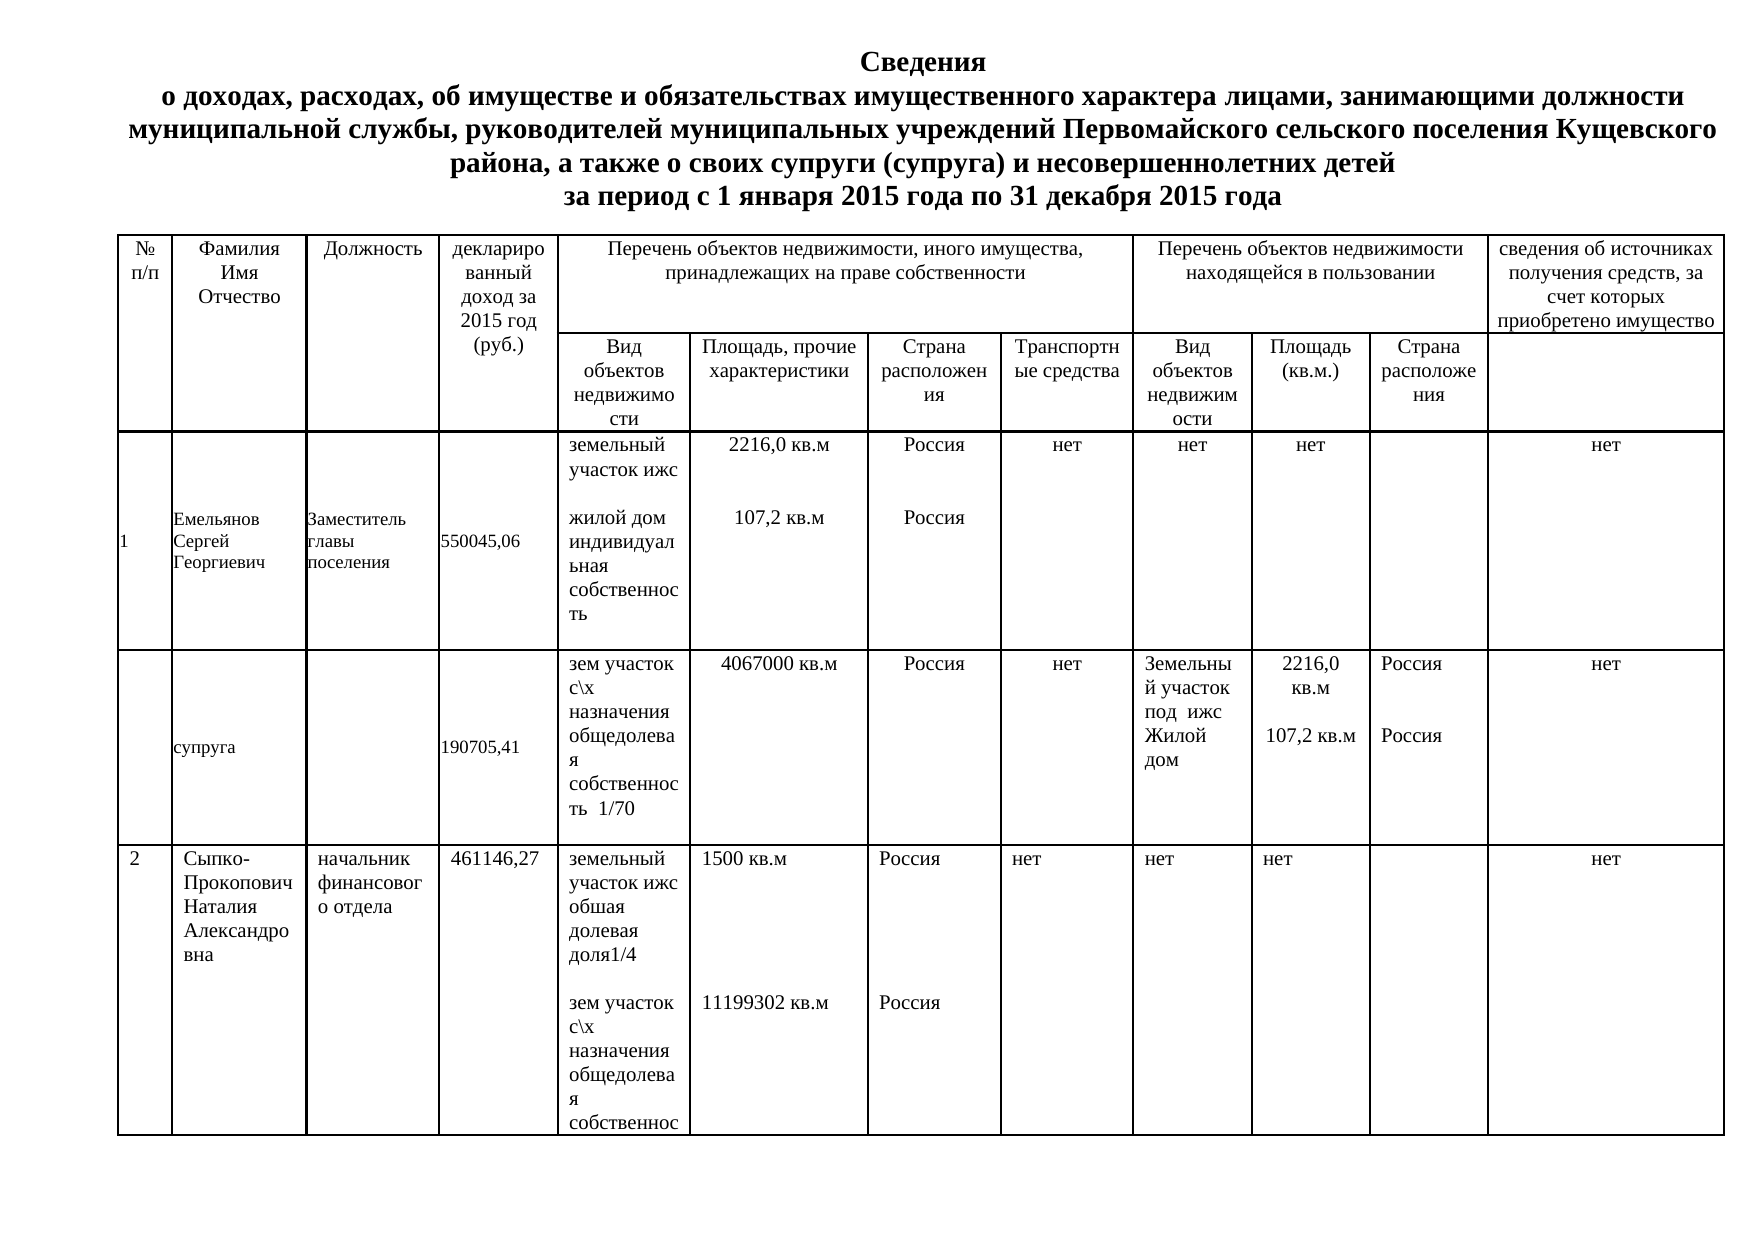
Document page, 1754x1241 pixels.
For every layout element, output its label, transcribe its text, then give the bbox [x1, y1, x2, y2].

table_cell [119, 651, 171, 843]
table_cell нет [1134, 846, 1251, 1134]
table_header № п/п [119, 236, 171, 430]
table_header Должность [308, 236, 438, 430]
table_header декларированный доход за 2015 год (руб.) [440, 236, 557, 430]
table_cell 1 [119, 433, 171, 649]
table_header Перечень объектов недвижимости, иного имущества, принадлежащих на праве собственности [559, 236, 1132, 332]
table_cell нет [1002, 433, 1132, 649]
table_cell 2 [119, 846, 171, 1134]
table_cell нет [1489, 846, 1723, 1134]
table_cell Земельный участок под ижс Жилой дом [1134, 651, 1251, 843]
text за период с 1 января 2015 года по 31 декабря 2015 года [118, 178, 1728, 212]
table_cell 4067000 кв.м [691, 651, 867, 843]
table_cell Емельянов Сергей Георгиевич [173, 433, 305, 649]
table_header Перечень объектов недвижимости находящейся в пользовании [1134, 236, 1487, 332]
table_cell 2216,0 кв.м 107,2 кв.м [1253, 651, 1369, 843]
table_cell [1371, 433, 1487, 649]
table_cell 461146,27 [440, 846, 557, 1134]
table_header сведения об источниках получения средств, за счет которых приобретено имущество [1489, 236, 1723, 332]
table_cell супруга [173, 651, 305, 843]
table_cell нет [1002, 651, 1132, 843]
table_cell нет [1489, 433, 1723, 649]
table_header Фамилия Имя Отчество [173, 236, 305, 430]
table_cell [559, 846, 689, 1134]
table_cell Вид объектов недвижимости [1134, 334, 1251, 430]
table_cell 2216,0 кв.м 107,2 кв.м [691, 433, 867, 649]
table_cell [1371, 846, 1487, 1134]
table_cell [1489, 334, 1723, 430]
table_cell Россия Россия [869, 433, 1000, 649]
text Сведения [118, 44, 1728, 78]
table_cell [308, 651, 438, 843]
table_cell зем участок с\х назначения общедолевая собственность 1/70 [559, 651, 689, 843]
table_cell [691, 846, 867, 1134]
table_cell нет [1002, 846, 1132, 1134]
table_cell нет [1134, 433, 1251, 649]
table_cell Россия [869, 651, 1000, 843]
table_cell 550045,06 [440, 433, 557, 649]
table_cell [308, 846, 438, 1134]
table_cell Площадь, прочие характеристики [691, 334, 867, 430]
table_cell Заместитель главы поселения [308, 433, 438, 649]
table_cell Страна расположения [869, 334, 1000, 430]
table_cell нет [1253, 846, 1369, 1134]
table_cell Вид объектов недвижимости [559, 334, 689, 430]
table_cell 190705,41 [440, 651, 557, 843]
table_cell Страна расположения [1371, 334, 1487, 430]
table_cell земельный участок ижс жилой дом индивидуальная собственность [559, 433, 689, 649]
table_cell нет [1253, 433, 1369, 649]
table_cell Площадь (кв.м.) [1253, 334, 1369, 430]
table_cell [173, 846, 305, 1134]
table_cell Транспортные средства [1002, 334, 1132, 430]
text о доходах, расходах, об имуществе и обязательствах имущественного характера лицами, занимающими должности муниципальной службы, руководителей муниципальных учреждений Первомайского сельского поселения Кущевского района, а также о своих супруги (супруга) и несовершеннолетних детей [118, 78, 1728, 178]
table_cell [869, 846, 1000, 1134]
table_cell нет [1489, 651, 1723, 843]
table_cell Россия Россия [1371, 651, 1487, 843]
